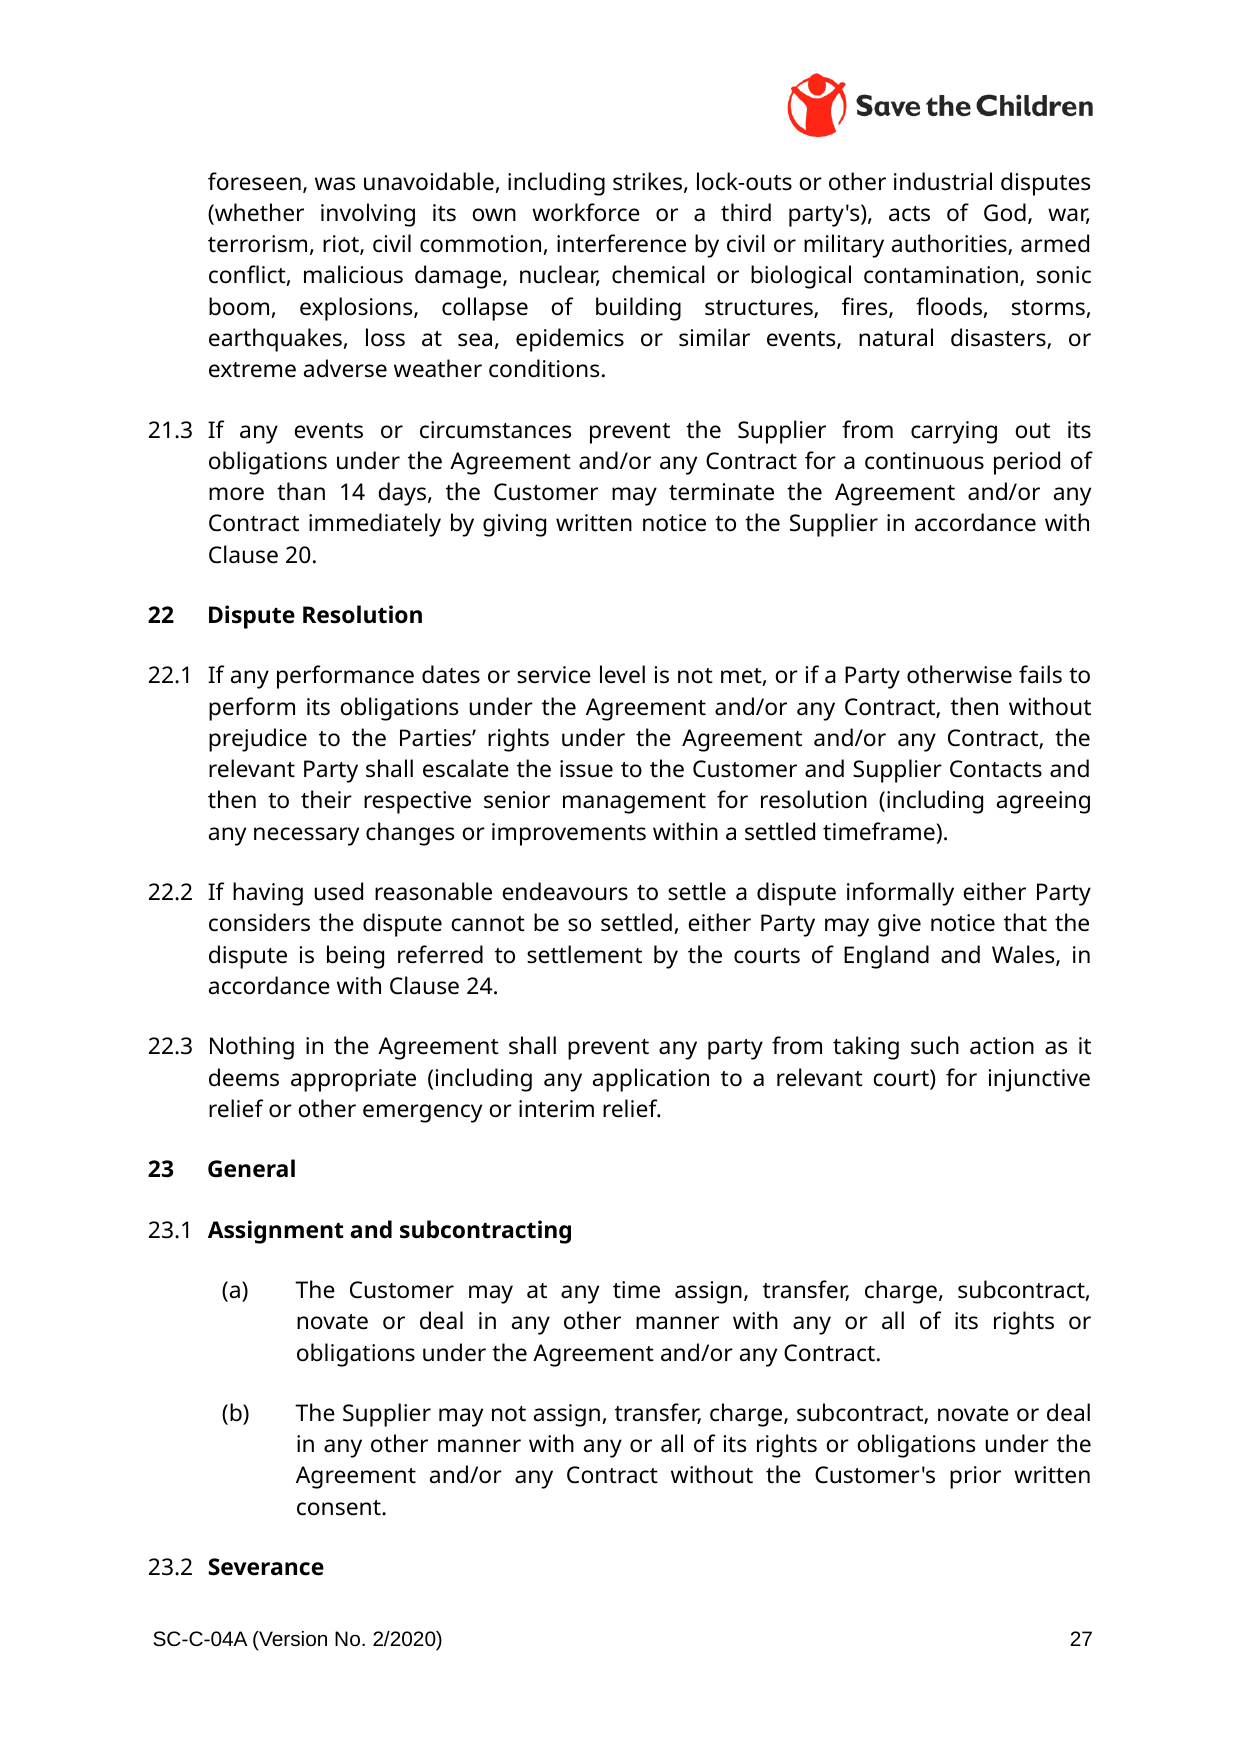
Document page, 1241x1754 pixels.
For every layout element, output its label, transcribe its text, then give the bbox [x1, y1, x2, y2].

subtitle Assignment and subcontracting [148, 1214, 1092, 1245]
subtitle General [148, 1153, 1092, 1184]
subtitle If any performance dates or service level is not met, or if a Party otherwise fails to perform its obligations under the Agreement and/or any Contract, then without prejudice to the Parties’ rights under the Agreement and/or any Contract, the relevant Party shall escalate the issue to the Customer and Supplier Contacts and then to their respective senior management for resolution (including agreeing any necessary changes or improvements within a settled timeframe). [148, 659, 1092, 847]
subtitle If having used reasonable endeavours to settle a dispute informally either Party considers the dispute cannot be so settled, either Party may give notice that the dispute is being referred to settlement by the courts of England and Wales, in accordance with Clause 24. [148, 876, 1092, 1001]
subtitle Dispute Resolution [148, 599, 1092, 630]
subtitle If any events or circumstances prevent the Supplier from carrying out its obligations under the Agreement and/or any Contract for a continuous period of more than 14 days, the Customer may terminate the Agreement and/or any Contract immediately by giving written notice to the Supplier in accordance with Clause 20. [148, 414, 1092, 570]
subtitle Severance [148, 1551, 1092, 1582]
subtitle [148, 166, 1092, 384]
picture [787, 73, 1093, 137]
subtitle Nothing in the Agreement shall prevent any party from taking such action as it deems appropriate (including any application to a relevant court) for injunctive relief or other emergency or interim relief. [148, 1030, 1092, 1124]
subtitle The Supplier may not assign, transfer, charge, subcontract, novate or deal in any other manner with any or all of its rights or obligations under the Agreement and/or any Contract without the Customer's prior written consent. [222, 1397, 1092, 1522]
subtitle The Customer may at any time assign, transfer, charge, subcontract, novate or deal in any other manner with any or all of its rights or obligations under the Agreement and/or any Contract. [222, 1274, 1092, 1368]
